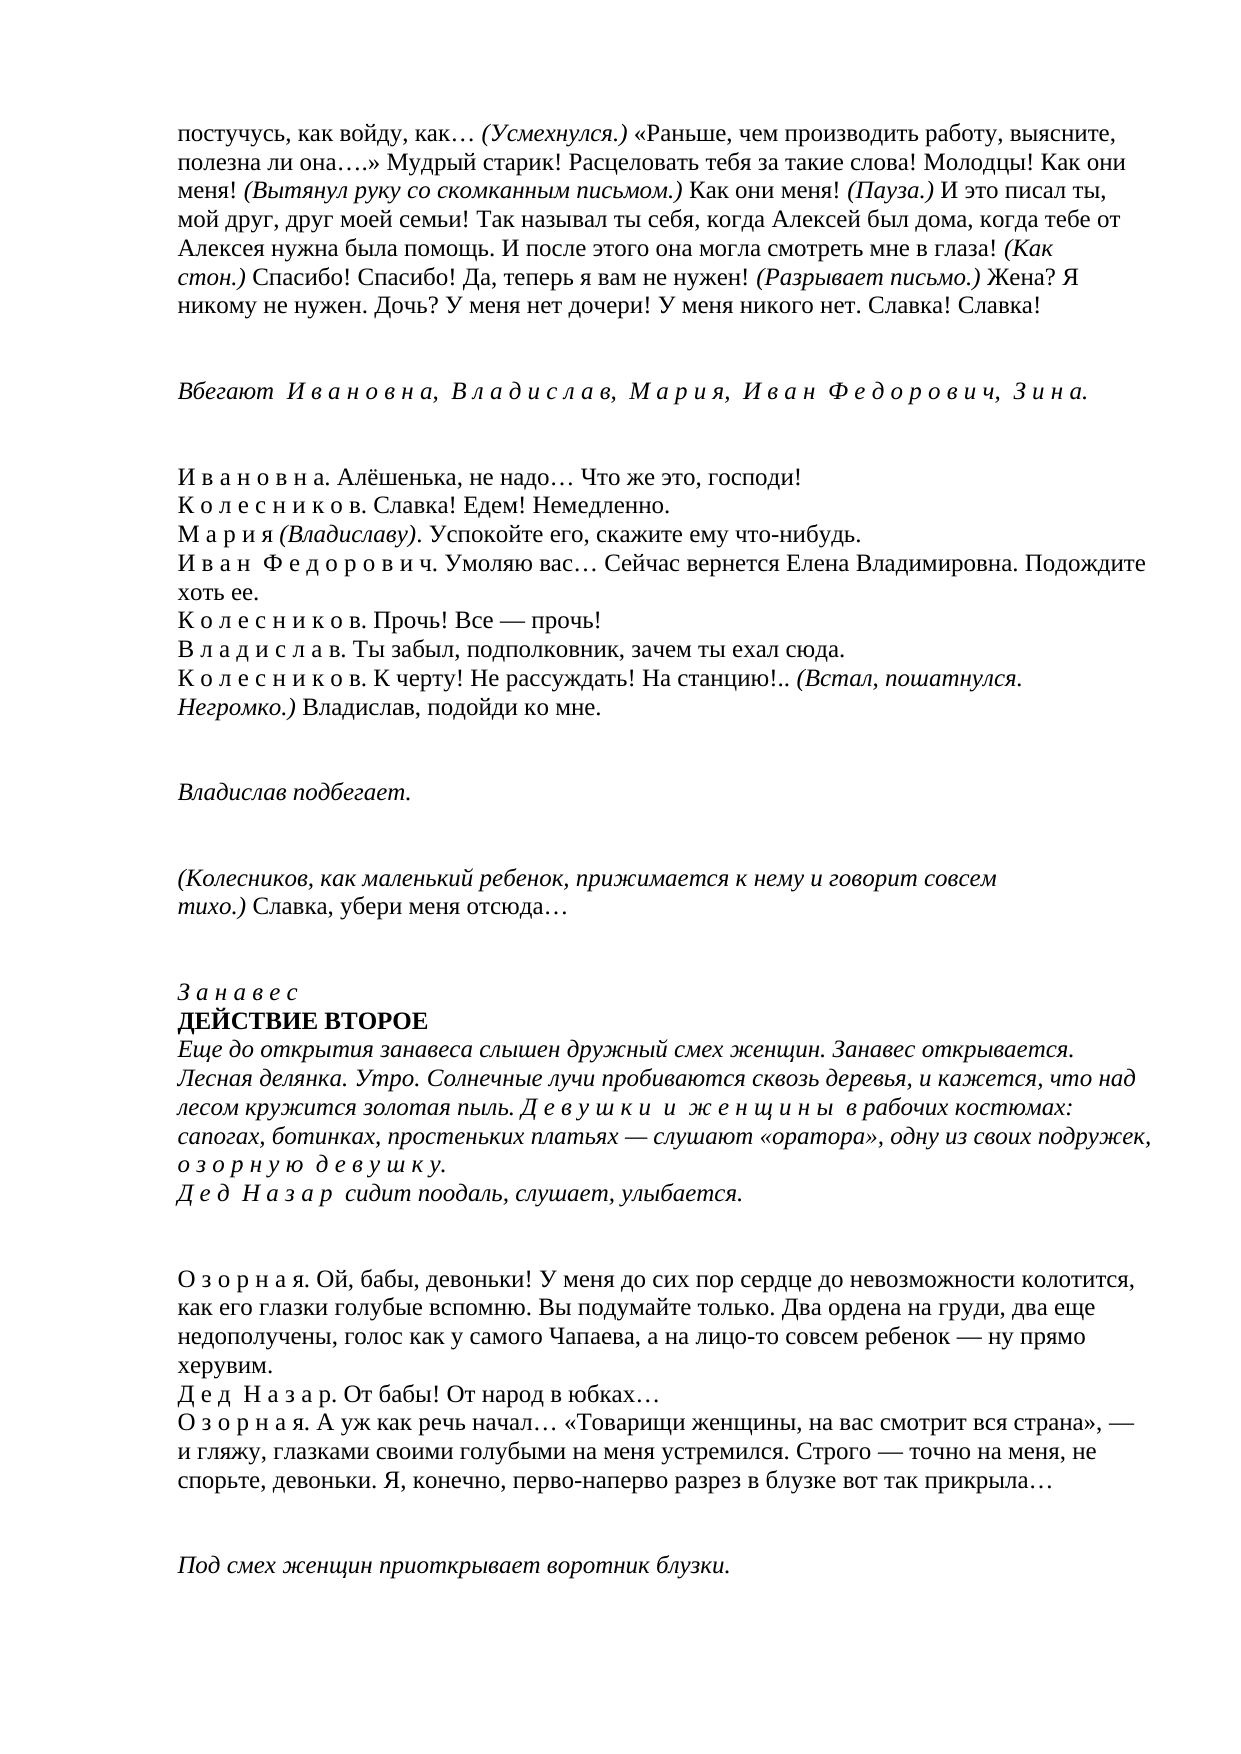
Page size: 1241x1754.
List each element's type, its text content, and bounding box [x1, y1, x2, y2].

text И в а н Ф е д о р о в и ч. Умоляю вас… Сейчас вернется Елена Владимировна. Подождите хоть ее. [177, 548, 1152, 605]
text К о л е с н и к о в. Прочь! Все — прочь! [177, 605, 1152, 634]
text Д е д Н а з а р. От бабы! От народ в юбках… [177, 1379, 1152, 1407]
text (Колесников, как маленький ребенок, прижимается к нему и говорит совсем тихо.) Славка, убери меня отсюда… [177, 863, 1152, 920]
text М а р и я (Владиславу). Успокойте его, скажите ему что-нибудь. [177, 519, 1152, 548]
text О з о р н а я. Ой, бабы, девоньки! У меня до сих пор сердце до невозможности колотится, как его глазки голубые вспомню. Вы подумайте только. Два ордена на груди, два еще недополучены, голос как у самого Чапаева, а на лицо-то совсем ребенок — ну прямо херувим. [177, 1264, 1152, 1379]
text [177, 118, 1152, 319]
text В л а д и с л а в. Ты забыл, подполковник, зачем ты ехал сюда. [177, 634, 1152, 663]
text Еще до открытия занавеса слышен дружный смех женщин. Занавес открывается. Лесная делянка. Утро. Солнечные лучи пробиваются сквозь деревья, и кажется, что над лесом кружится золотая пыль. Д е в у ш к и и ж е н щ и н ы в рабочих костюмах: сапогах, ботинках, простеньких платьях — слушают «оратора», одну из своих подружек, о з о р н у ю д е в у ш к у. [177, 1034, 1152, 1178]
text О з о р н а я. А уж как речь начал… «Товарищи женщины, на вас смотрит вся страна», — и гляжу, глазками своими голубыми на меня устремился. Строго — точно на меня, не спорьте, девоньки. Я, конечно, перво-наперво разрез в блузке вот так прикрыла… [177, 1407, 1152, 1494]
text Д е д Н а з а р сидит поодаль, слушает, улыбается. [177, 1178, 1152, 1207]
text Вбегают И в а н о в н а, В л а д и с л а в, М а р и я, И в а н Ф е д о р о в и ч, З и н а. [177, 376, 1152, 405]
text К о л е с н и к о в. Славка! Едем! Немедленно. [177, 490, 1152, 519]
text К о л е с н и к о в. К черту! Не рассуждать! На станцию!.. (Встал, пошатнулся. Негромко.) Владислав, подойди ко мне. [177, 663, 1152, 720]
text З а н а в е с [177, 977, 1152, 1006]
text И в а н о в н а. Алёшенька, не надо… Что же это, господи! [177, 462, 1152, 490]
text ДЕЙСТВИЕ ВТОРОЕ [177, 1006, 1152, 1034]
text Владислав подбегает. [177, 777, 1152, 806]
text Под смех женщин приоткрывает воротник блузки. [177, 1551, 1152, 1579]
